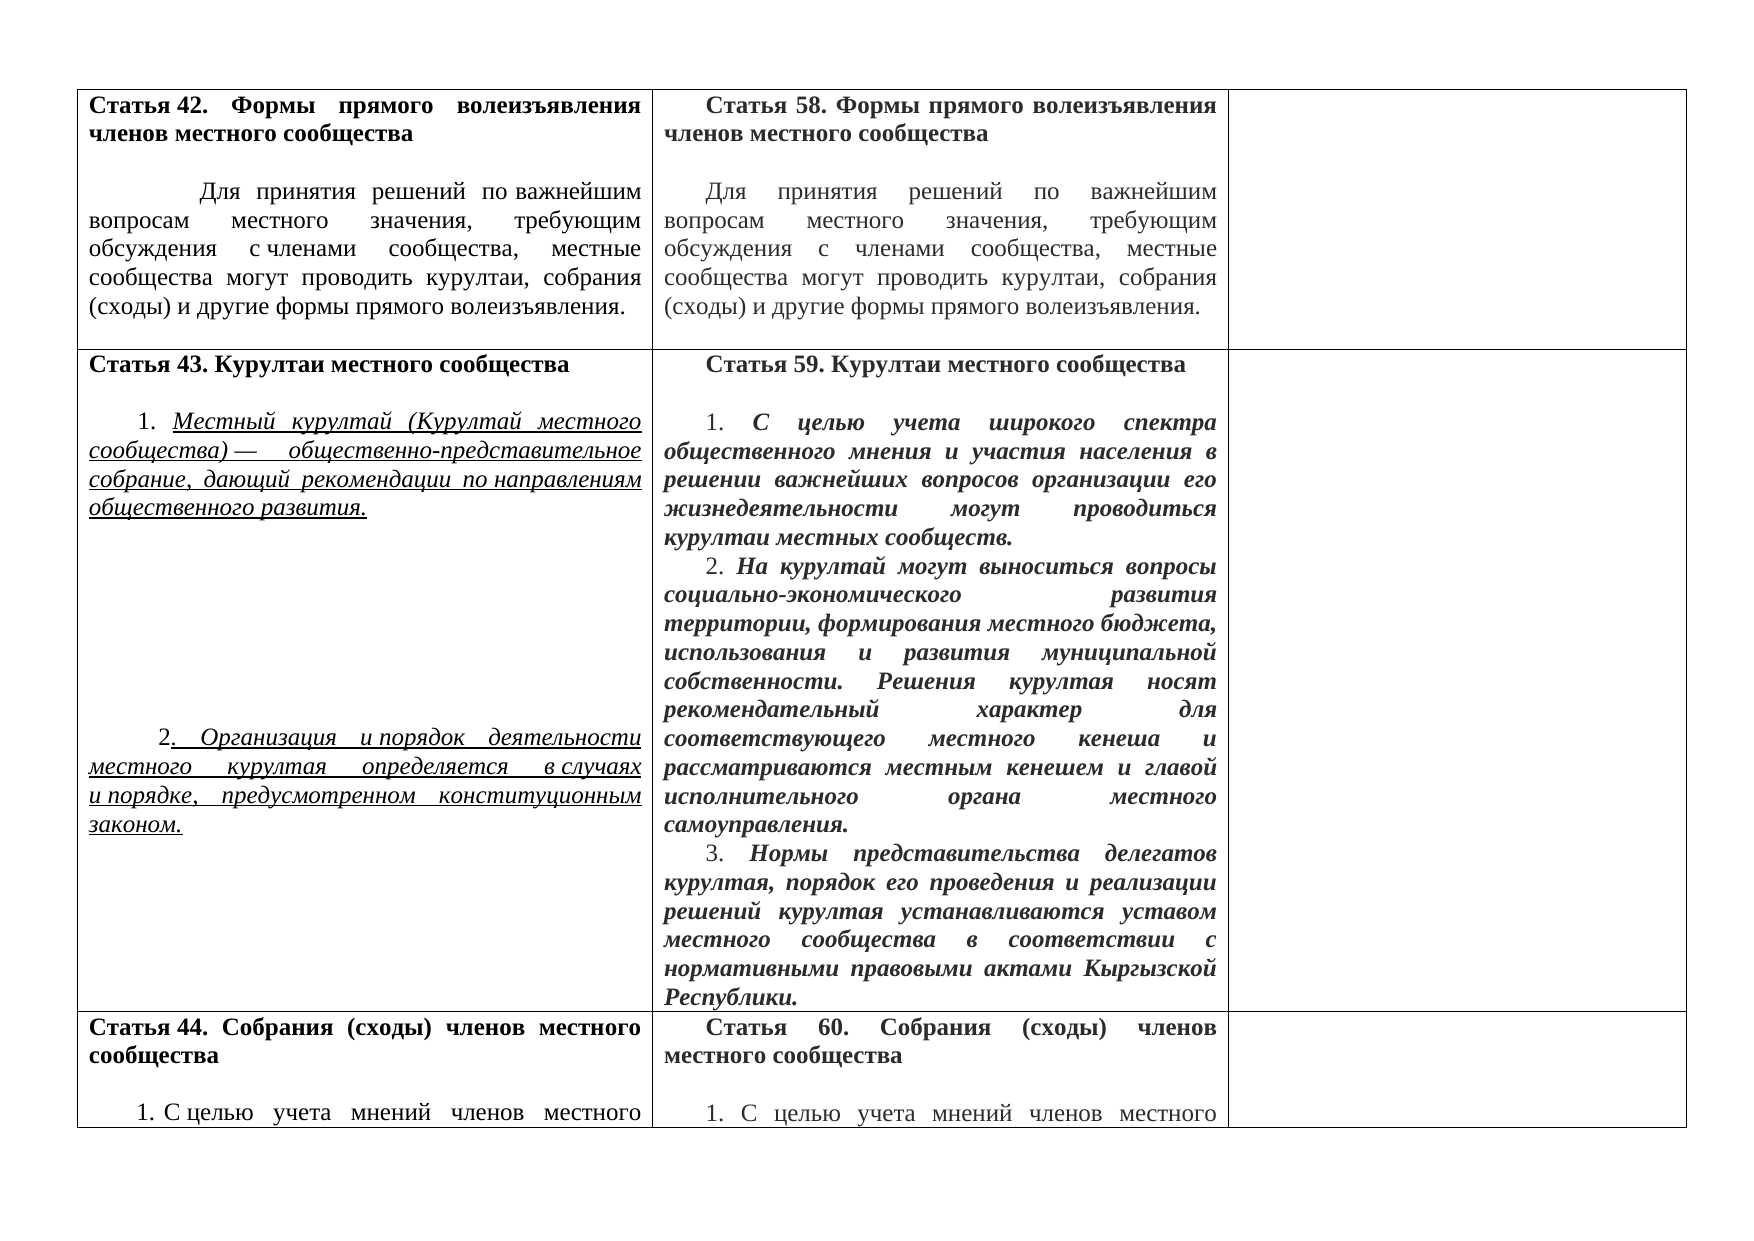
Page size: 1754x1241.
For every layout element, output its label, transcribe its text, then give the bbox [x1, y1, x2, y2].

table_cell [78, 1012, 652, 1127]
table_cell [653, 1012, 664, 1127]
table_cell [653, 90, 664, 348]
table_cell [1229, 1012, 1686, 1127]
table_cell Статья 43. Курултаи местного сообщества 1. Местный курултай (Курултай местного сообщества) — общественно-представительное собрание, дающий рекомендации по направлениям общественного развития. 2. Организация и порядок деятельности местного курултая определяется в случаях и порядке, предусмотренном конституционным законом. [78, 350, 652, 1011]
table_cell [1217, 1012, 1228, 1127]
table_cell [1229, 350, 1686, 1011]
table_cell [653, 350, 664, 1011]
table_cell [1229, 90, 1686, 348]
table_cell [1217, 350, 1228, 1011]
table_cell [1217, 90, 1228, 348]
